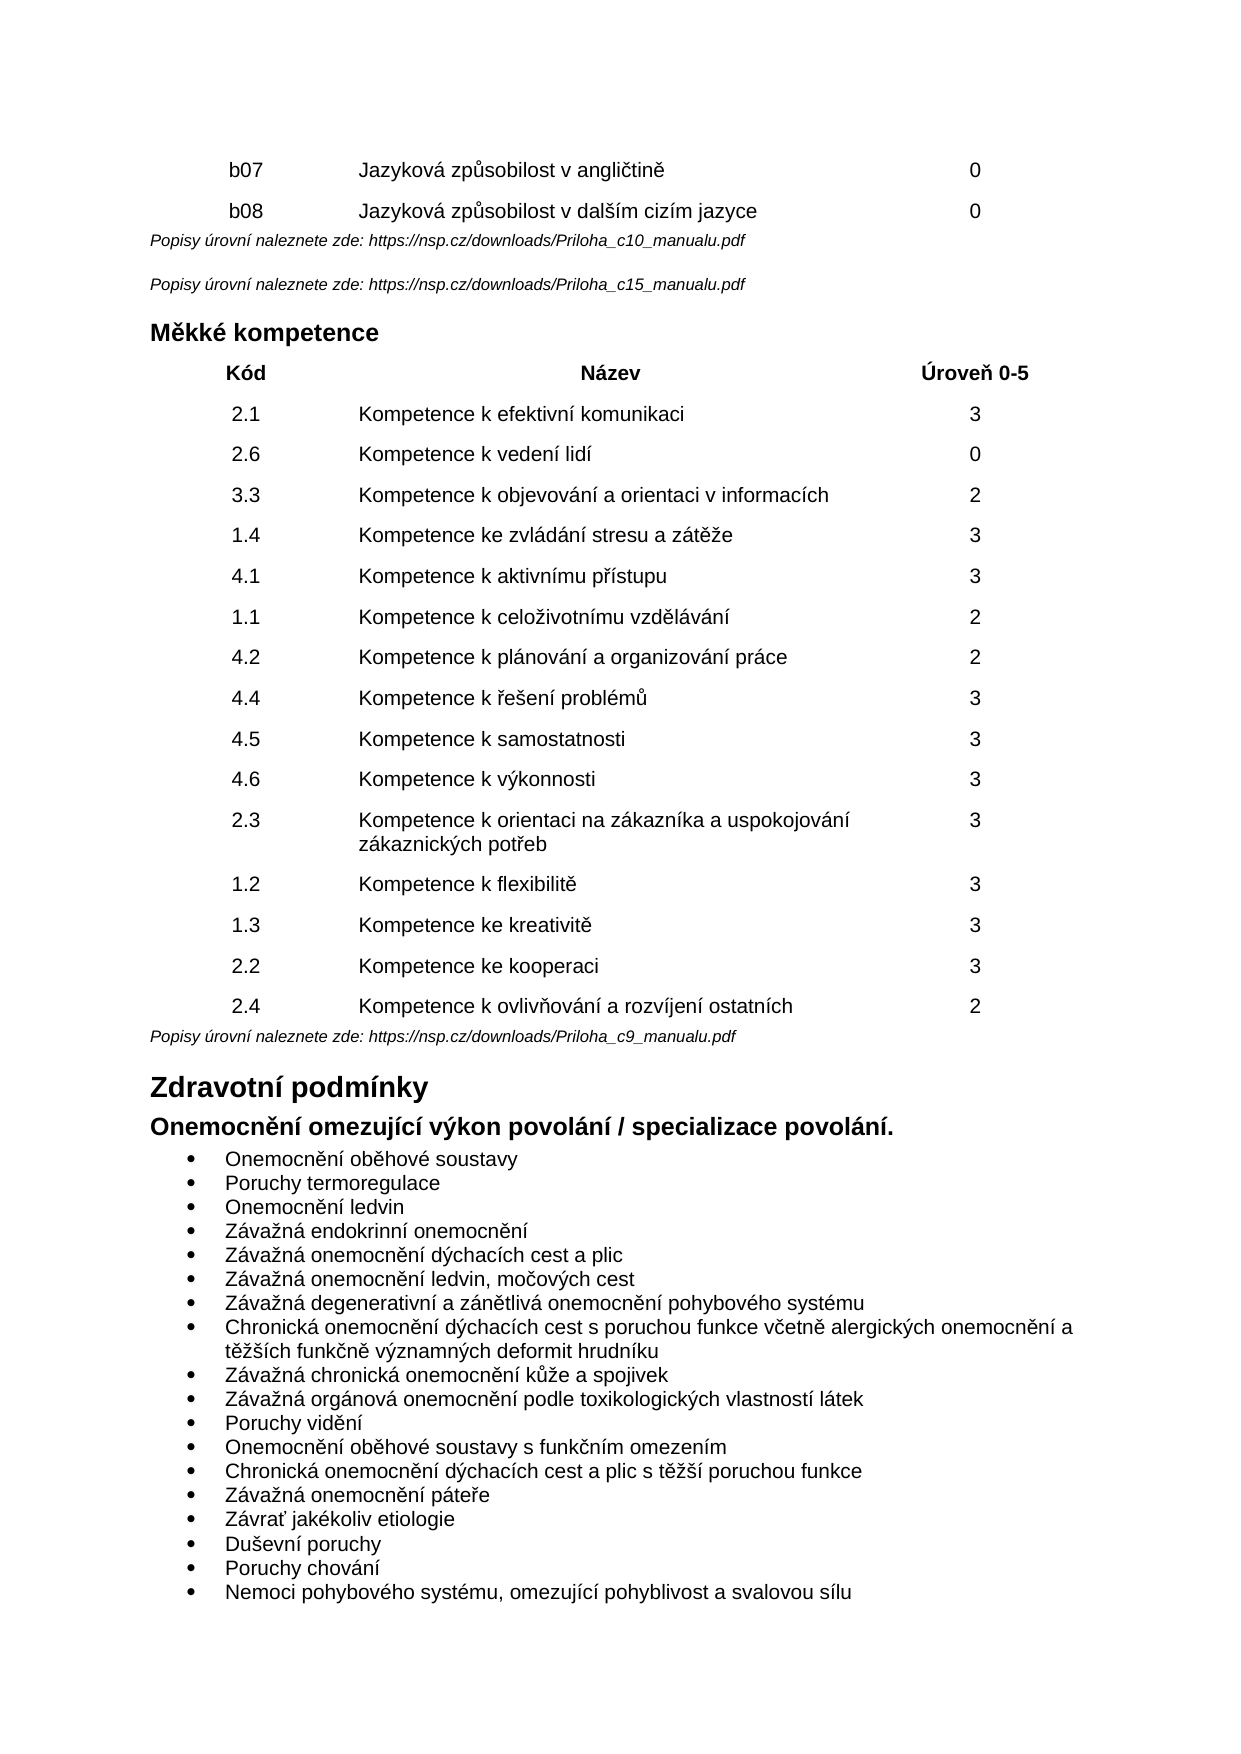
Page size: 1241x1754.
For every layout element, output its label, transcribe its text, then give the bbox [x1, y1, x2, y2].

list Poruchy termoregulace [187, 1171, 1090, 1194]
table_cell Kompetence k efektivní komunikaci [350, 393, 871, 434]
table_cell 0 [871, 434, 1079, 474]
table_header Kód [142, 353, 350, 393]
table_cell 2.4 [142, 986, 350, 1026]
list Závažná onemocnění páteře [187, 1483, 1090, 1507]
table_cell 4.1 [142, 556, 350, 596]
subtitle Zdravotní podmínky [150, 1069, 1090, 1103]
subtitle Měkké kompetence [150, 317, 1090, 346]
table_cell 4.5 [142, 718, 350, 759]
table_cell 2.6 [142, 434, 350, 474]
table_cell Kompetence k samostatnosti [350, 718, 871, 759]
table_header Název [350, 353, 871, 393]
table_cell Kompetence k vedení lidí [350, 434, 871, 474]
table_cell Kompetence k aktivnímu přístupu [350, 556, 871, 596]
table_cell 3 [871, 393, 1079, 434]
table_cell Jazyková způsobilost v dalším cizím jazyce [350, 191, 871, 231]
table_cell 2 [871, 637, 1079, 677]
table_cell b08 [142, 191, 350, 231]
table_cell 2 [871, 474, 1079, 515]
table_cell Kompetence ke kooperaci [350, 945, 871, 986]
list Nemoci pohybového systému, omezující pohyblivost a svalovou sílu [187, 1579, 1090, 1603]
list Závažná onemocnění dýchacích cest a plic [187, 1243, 1090, 1267]
list Poruchy chování [187, 1555, 1090, 1579]
table_cell 3 [871, 905, 1079, 945]
list Onemocnění oběhové soustavy [187, 1146, 1090, 1171]
table_cell Kompetence k objevování a orientaci v informacích [350, 474, 871, 515]
table_cell 4.4 [142, 678, 350, 718]
list Závažná degenerativní a zánětlivá onemocnění pohybového systému [187, 1291, 1090, 1315]
table_cell 1.2 [142, 864, 350, 904]
table_cell Kompetence ke zvládání stresu a zátěže [350, 515, 871, 556]
table_cell 2.2 [142, 945, 350, 986]
table_cell Kompetence k výkonnosti [350, 759, 871, 799]
list Závrať jakékoliv etiologie [187, 1507, 1090, 1531]
text Popisy úrovní naleznete zde: https://nsp.cz/downloads/Priloha_c9_manualu.pdf [150, 1026, 1090, 1046]
table_cell 3 [871, 799, 1079, 864]
table_cell 1.4 [142, 515, 350, 556]
table_cell 3 [871, 864, 1079, 904]
table_cell 2.3 [142, 799, 350, 864]
table_cell 2 [871, 596, 1079, 637]
table_cell 1.1 [142, 596, 350, 637]
table_cell Kompetence k řešení problémů [350, 678, 871, 718]
table_cell 2.1 [142, 393, 350, 434]
table_cell Kompetence k orientaci na zákazníka a uspokojování zákaznických potřeb [350, 799, 871, 864]
table_cell 0 [871, 191, 1079, 231]
table_cell Jazyková způsobilost v angličtině [350, 150, 871, 191]
table_cell Kompetence k ovlivňování a rozvíjení ostatních [350, 986, 871, 1026]
list Onemocnění oběhové soustavy s funkčním omezením [187, 1435, 1090, 1459]
table_cell Kompetence k flexibilitě [350, 864, 871, 904]
list Poruchy vidění [187, 1411, 1090, 1435]
list Chronická onemocnění dýchacích cest s poruchou funkce včetně alergických onemocnění a těžších funkčně významných deformit hrudníku [187, 1315, 1090, 1363]
text Popisy úrovní naleznete zde: https://nsp.cz/downloads/Priloha_c15_manualu.pdf [150, 274, 1090, 293]
table_header Úroveň 0-5 [871, 353, 1079, 393]
table_cell 3 [871, 515, 1079, 556]
list Závažná endokrinní onemocnění [187, 1219, 1090, 1243]
subtitle Onemocnění omezující výkon povolání / specializace povolání. [150, 1111, 1090, 1140]
table_cell 3 [871, 718, 1079, 759]
table_cell 3 [871, 945, 1079, 986]
text Popisy úrovní naleznete zde: https://nsp.cz/downloads/Priloha_c10_manualu.pdf [150, 231, 1090, 250]
table_cell 3 [871, 678, 1079, 718]
table_cell 3 [871, 556, 1079, 596]
table_cell 0 [871, 150, 1079, 191]
table_cell 3 [871, 759, 1079, 799]
list Onemocnění ledvin [187, 1194, 1090, 1219]
list Závažná chronická onemocnění kůže a spojivek [187, 1363, 1090, 1387]
list Chronická onemocnění dýchacích cest a plic s těžší poruchou funkce [187, 1459, 1090, 1483]
table_cell Kompetence k celoživotnímu vzdělávání [350, 596, 871, 637]
table_cell Kompetence k plánování a organizování práce [350, 637, 871, 677]
table_cell 4.6 [142, 759, 350, 799]
table_cell b07 [142, 150, 350, 191]
table_cell 2 [871, 986, 1079, 1026]
table_cell 1.3 [142, 905, 350, 945]
list Závažná orgánová onemocnění podle toxikologických vlastností látek [187, 1387, 1090, 1411]
list Závažná onemocnění ledvin, močových cest [187, 1267, 1090, 1291]
table_cell 3.3 [142, 474, 350, 515]
table_cell 4.2 [142, 637, 350, 677]
table_cell Kompetence ke kreativitě [350, 905, 871, 945]
list Duševní poruchy [187, 1531, 1090, 1555]
